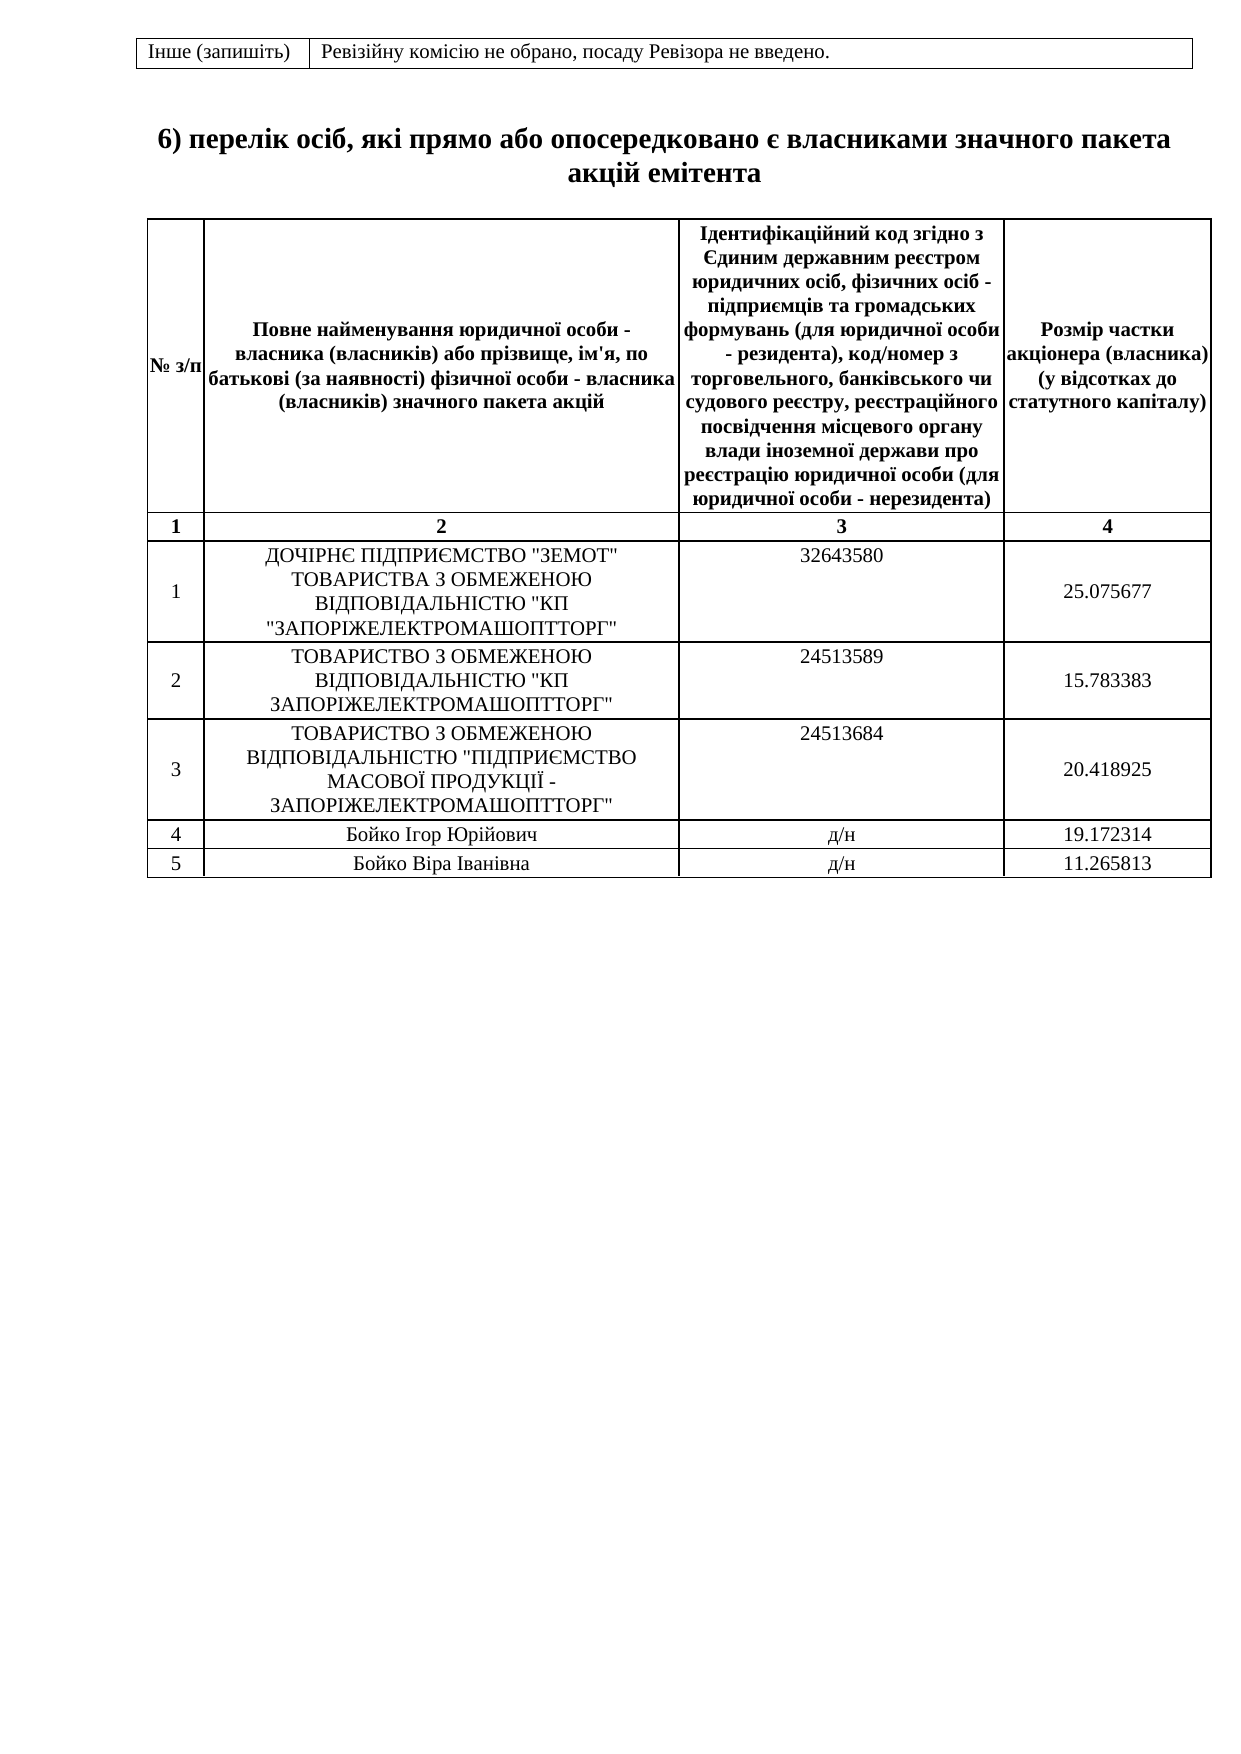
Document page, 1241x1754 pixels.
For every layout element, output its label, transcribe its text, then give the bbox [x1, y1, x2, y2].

table_header Ідентифікаційний код згідно з Єдиним державним реєстром юридичних осіб, фізичних осіб - підприємців та громадських формувань (для юридичної особи - резидента), код/номер з торговельного, банківського чи судового реєстру, реєстраційного посвідчення місцевого органу влади іноземної держави про реєстрацію юридичної особи (для юридичної особи - нерезидента) [680, 220, 1003, 511]
table_cell 15.783383 [1005, 643, 1210, 718]
table_cell 5 [148, 849, 203, 876]
table_header Повне найменування юридичної особи - власника (власників) або прізвище, ім'я, по батькові (за наявності) фізичної особи - власника (власників) значного пакета акцій [205, 220, 678, 511]
table_header № з/п [148, 220, 203, 511]
table_cell 19.172314 [1005, 821, 1210, 848]
table_cell ТОВАРИСТВО З ОБМЕЖЕНОЮ ВІДПОВІДАЛЬНІСТЮ "КП ЗАПОРІЖЕЛЕКТРОМАШОПТТОРГ" [205, 643, 678, 718]
table_cell 20.418925 [1005, 720, 1210, 819]
table_cell 4 [1005, 513, 1210, 540]
text 6) перелік осіб, які прямо або опосередковано є власниками значного пакета акцій емітента [148, 122, 1181, 189]
table_cell 11.265813 [1005, 849, 1210, 876]
table_cell 1 [148, 542, 203, 641]
table_cell ДОЧІРНЄ ПІДПРИЄМСТВО "ЗЕМОТ" ТОВАРИСТВА З ОБМЕЖЕНОЮ ВІДПОВІДАЛЬНІСТЮ "КП "ЗАПОРІЖЕЛЕКТРОМАШОПТТОРГ" [205, 542, 678, 641]
table_cell ТОВАРИСТВО З ОБМЕЖЕНОЮ ВІДПОВІДАЛЬНІСТЮ "ПІДПРИЄМСТВО МАСОВОЇ ПРОДУКЦІЇ - ЗАПОРІЖЕЛЕКТРОМАШОПТТОРГ" [205, 720, 678, 819]
table_cell Бойко Віра Іванівна [205, 849, 678, 876]
table_cell 2 [205, 513, 678, 540]
table_cell 24513684 [680, 720, 1003, 819]
table_cell 24513589 [680, 643, 1003, 718]
table_cell Бойко Ігор Юрійович [205, 821, 678, 848]
table_cell 3 [148, 720, 203, 819]
table_header Розмір частки акціонера (власника) (у відсотках до статутного капіталу) [1005, 220, 1210, 511]
table_cell 3 [680, 513, 1003, 540]
table_cell Інше (запишіть) [137, 39, 309, 67]
table_cell д/н [680, 821, 1003, 848]
table_cell 25.075677 [1005, 542, 1210, 641]
table_cell 2 [148, 643, 203, 718]
table_cell Ревізійну комісію не обрано, посаду Ревізора не введено. [310, 39, 1192, 67]
table_cell 4 [148, 821, 203, 848]
table_cell 1 [148, 513, 203, 540]
table_cell 32643580 [680, 542, 1003, 641]
table_cell д/н [680, 849, 1003, 876]
